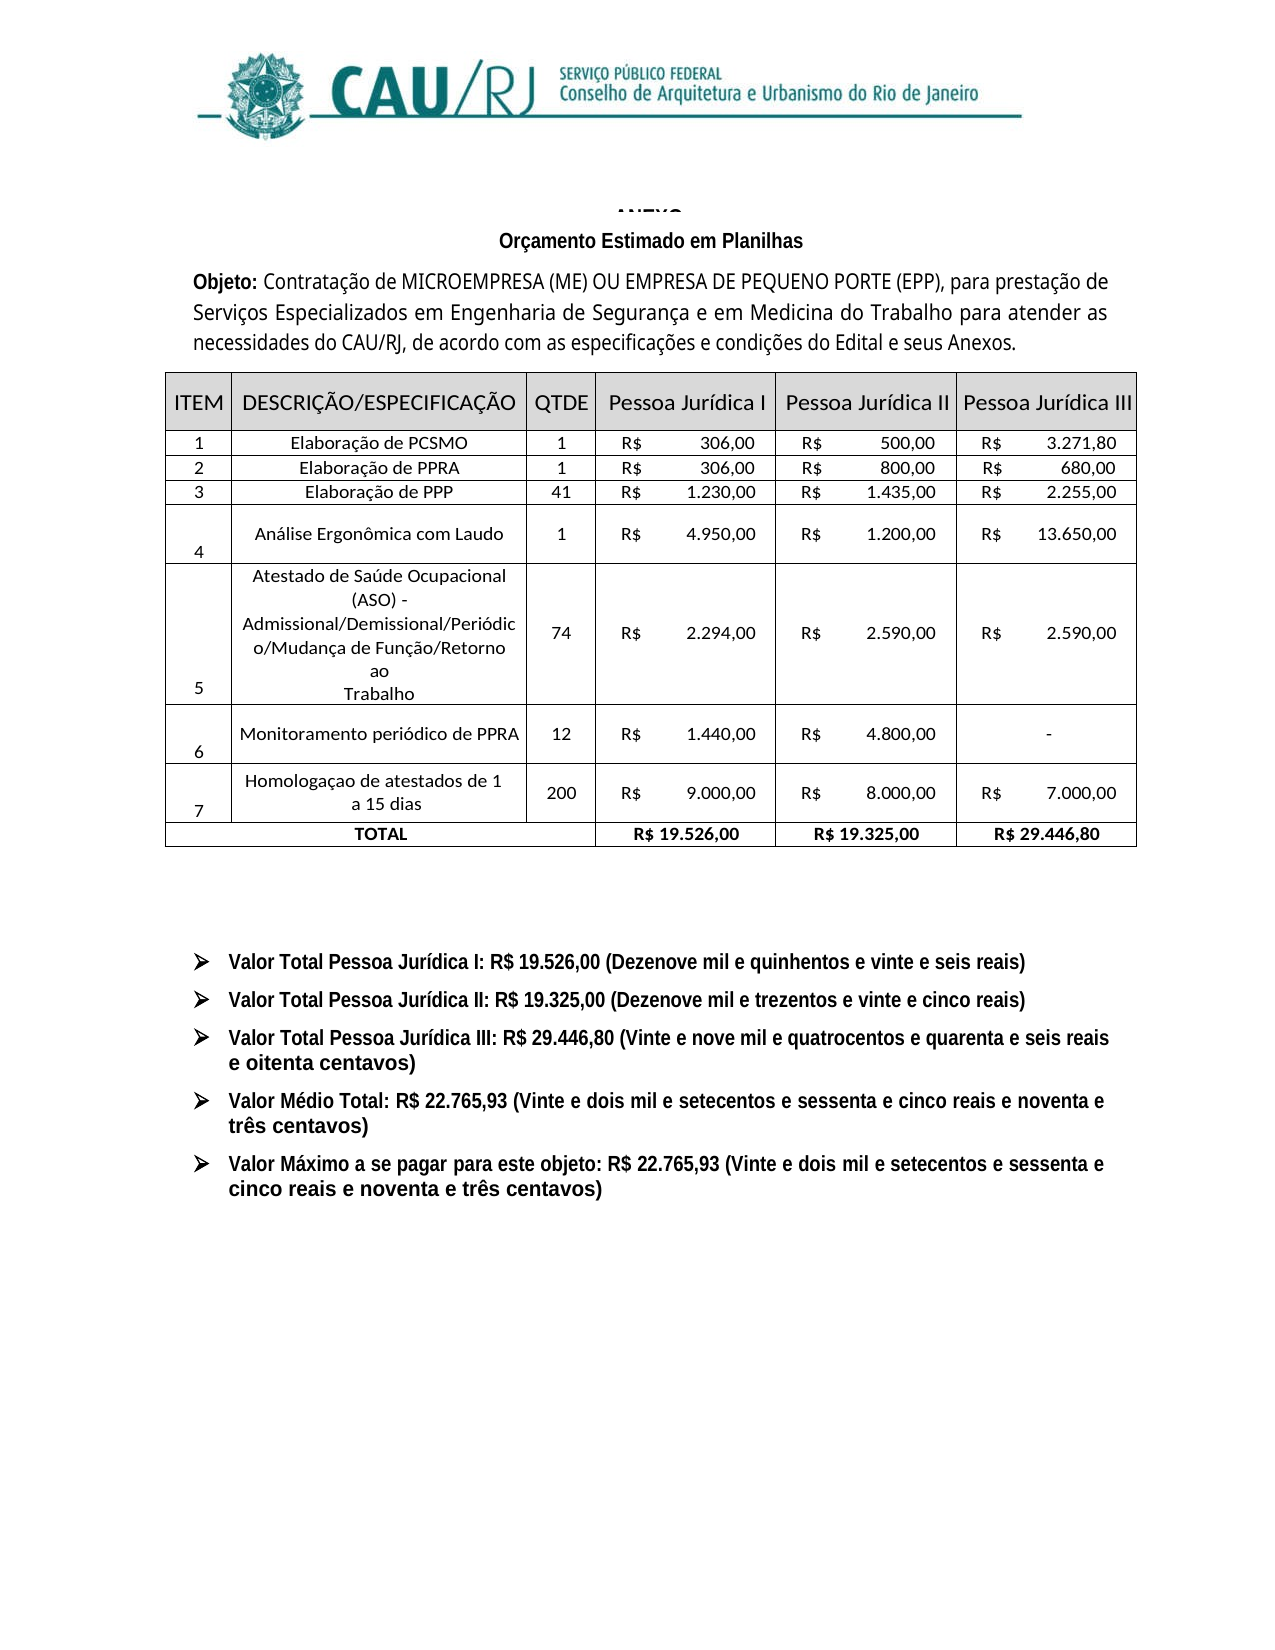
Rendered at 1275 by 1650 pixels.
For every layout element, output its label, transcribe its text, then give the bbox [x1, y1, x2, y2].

table_header Pessoa Jurídica II [776, 373, 956, 430]
table_cell R$ [596, 431, 664, 455]
table_cell R$ [776, 705, 844, 763]
table_cell 13.650,00 [1020, 505, 1136, 563]
list Valor Total Pessoa Jurídica III: R$ 29.446,80 (Vinte e nove mil e quatrocentos e quarenta e seis reais e oitenta centavos) [193, 1024, 1109, 1076]
table_cell Atestado de Saúde Ocupacional (ASO) - Admissional/Demissional/Periódic o/Mudança de Função/Retorno ao Trabalho [232, 564, 526, 704]
table_cell 1.230,00 [664, 481, 775, 504]
table_cell 200 [527, 764, 595, 822]
table_cell R$ [596, 564, 664, 704]
table_cell Monitoramento periódico de PPRA [232, 705, 526, 763]
table_cell 2.590,00 [1020, 564, 1136, 704]
table_cell R$ 29.446,80 [957, 823, 1136, 846]
text Objeto: Contratação de MICROEMPRESA (ME) OU EMPRESA DE PEQUENO PORTE (EPP), para prestação de Serviços Especializados em Engenharia de Segurança e em Medicina do Trabalho para atender as necessidades do CAU/RJ, de acordo com as especificações e condições do Edital e seus Anexos. [193, 266, 1109, 357]
table_cell 306,00 [664, 431, 775, 455]
table_cell 1.440,00 [664, 705, 775, 763]
table_cell 306,00 [664, 456, 775, 479]
table_header Pessoa Jurídica III [957, 373, 1136, 430]
table_header ITEM [166, 373, 231, 430]
table_cell 800,00 [844, 456, 956, 479]
table_cell R$ [957, 505, 1020, 563]
table_cell 1.435,00 [844, 481, 956, 504]
table_cell R$ [596, 505, 664, 563]
text Orçamento Estimado em Planilhas [488, 228, 814, 253]
table_cell R$ [776, 431, 844, 455]
table_cell R$ [957, 431, 1020, 455]
table_cell 6 [166, 705, 231, 763]
table_cell R$ 19.325,00 [776, 823, 956, 846]
table_cell R$ [596, 481, 664, 504]
table_cell 1 [527, 456, 595, 479]
table_cell Elaboração de PCSMO [232, 431, 526, 455]
table_cell R$ 19.526,00 [596, 823, 775, 846]
table_cell 1 [527, 505, 595, 563]
list Valor Total Pessoa Jurídica I: R$ 19.526,00 (Dezenove mil e quinhentos e vinte e seis reais) [193, 949, 1148, 974]
table_cell TOTAL [166, 823, 595, 846]
table_cell 74 [527, 564, 595, 704]
table_cell 7 [166, 764, 231, 822]
table_cell R$ [957, 481, 1020, 504]
table_cell 41 [527, 481, 595, 504]
table_cell 2.255,00 [1020, 481, 1136, 504]
picture [192, 51, 1024, 147]
table_cell 7.000,00 [1020, 764, 1136, 822]
table_cell 2.590,00 [844, 564, 956, 704]
table_cell 3 [166, 481, 231, 504]
table_cell 9.000,00 [664, 764, 775, 822]
table_header QTDE [527, 373, 595, 430]
table_cell R$ [596, 764, 664, 822]
list Valor Total Pessoa Jurídica II: R$ 19.325,00 (Dezenove mil e trezentos e vinte e cinco reais) [193, 987, 1148, 1012]
table_cell - [957, 705, 1136, 763]
table_cell 2.294,00 [664, 564, 775, 704]
table_cell 3.271,80 [1020, 431, 1136, 455]
table_cell 4.950,00 [664, 505, 775, 563]
table_cell 8.000,00 [844, 764, 956, 822]
table_cell Análise Ergonômica com Laudo [232, 505, 526, 563]
list Valor Máximo a se pagar para este objeto: R$ 22.765,93 (Vinte e dois mil e setecentos e sessenta e cinco reais e noventa e três centavos) [193, 1151, 1109, 1202]
table_header Pessoa Jurídica I [596, 373, 775, 430]
table_cell 500,00 [844, 431, 956, 455]
table_cell R$ [776, 505, 844, 563]
table_cell R$ [596, 705, 664, 763]
table_cell R$ [596, 456, 664, 479]
table_cell 12 [527, 705, 595, 763]
table_cell 4.800,00 [844, 705, 956, 763]
table_cell R$ [776, 564, 844, 704]
table_cell Elaboração de PPRA [232, 456, 526, 479]
table_cell R$ [776, 456, 844, 479]
table_cell R$ [957, 456, 1020, 479]
table_cell R$ [776, 764, 844, 822]
table_header DESCRIÇÃO/ESPECIFICAÇÃO [232, 373, 526, 430]
table_cell 1 [527, 431, 595, 455]
table_cell 4 [166, 505, 231, 563]
table_cell R$ [957, 564, 1020, 704]
table_cell 2 [166, 456, 231, 479]
table_cell R$ [957, 764, 1020, 822]
table_cell R$ [776, 481, 844, 504]
table_cell 680,00 [1020, 456, 1136, 479]
list Valor Médio Total: R$ 22.765,93 (Vinte e dois mil e setecentos e sessenta e cinco reais e noventa e três centavos) [193, 1088, 1109, 1138]
table_cell 1 [166, 431, 231, 455]
table_cell 5 [166, 564, 231, 704]
table_cell Homologaçao de atestados de 1 a 15 dias [232, 764, 526, 822]
table_cell 1.200,00 [844, 505, 956, 563]
table_cell Elaboração de PPP [232, 481, 526, 504]
